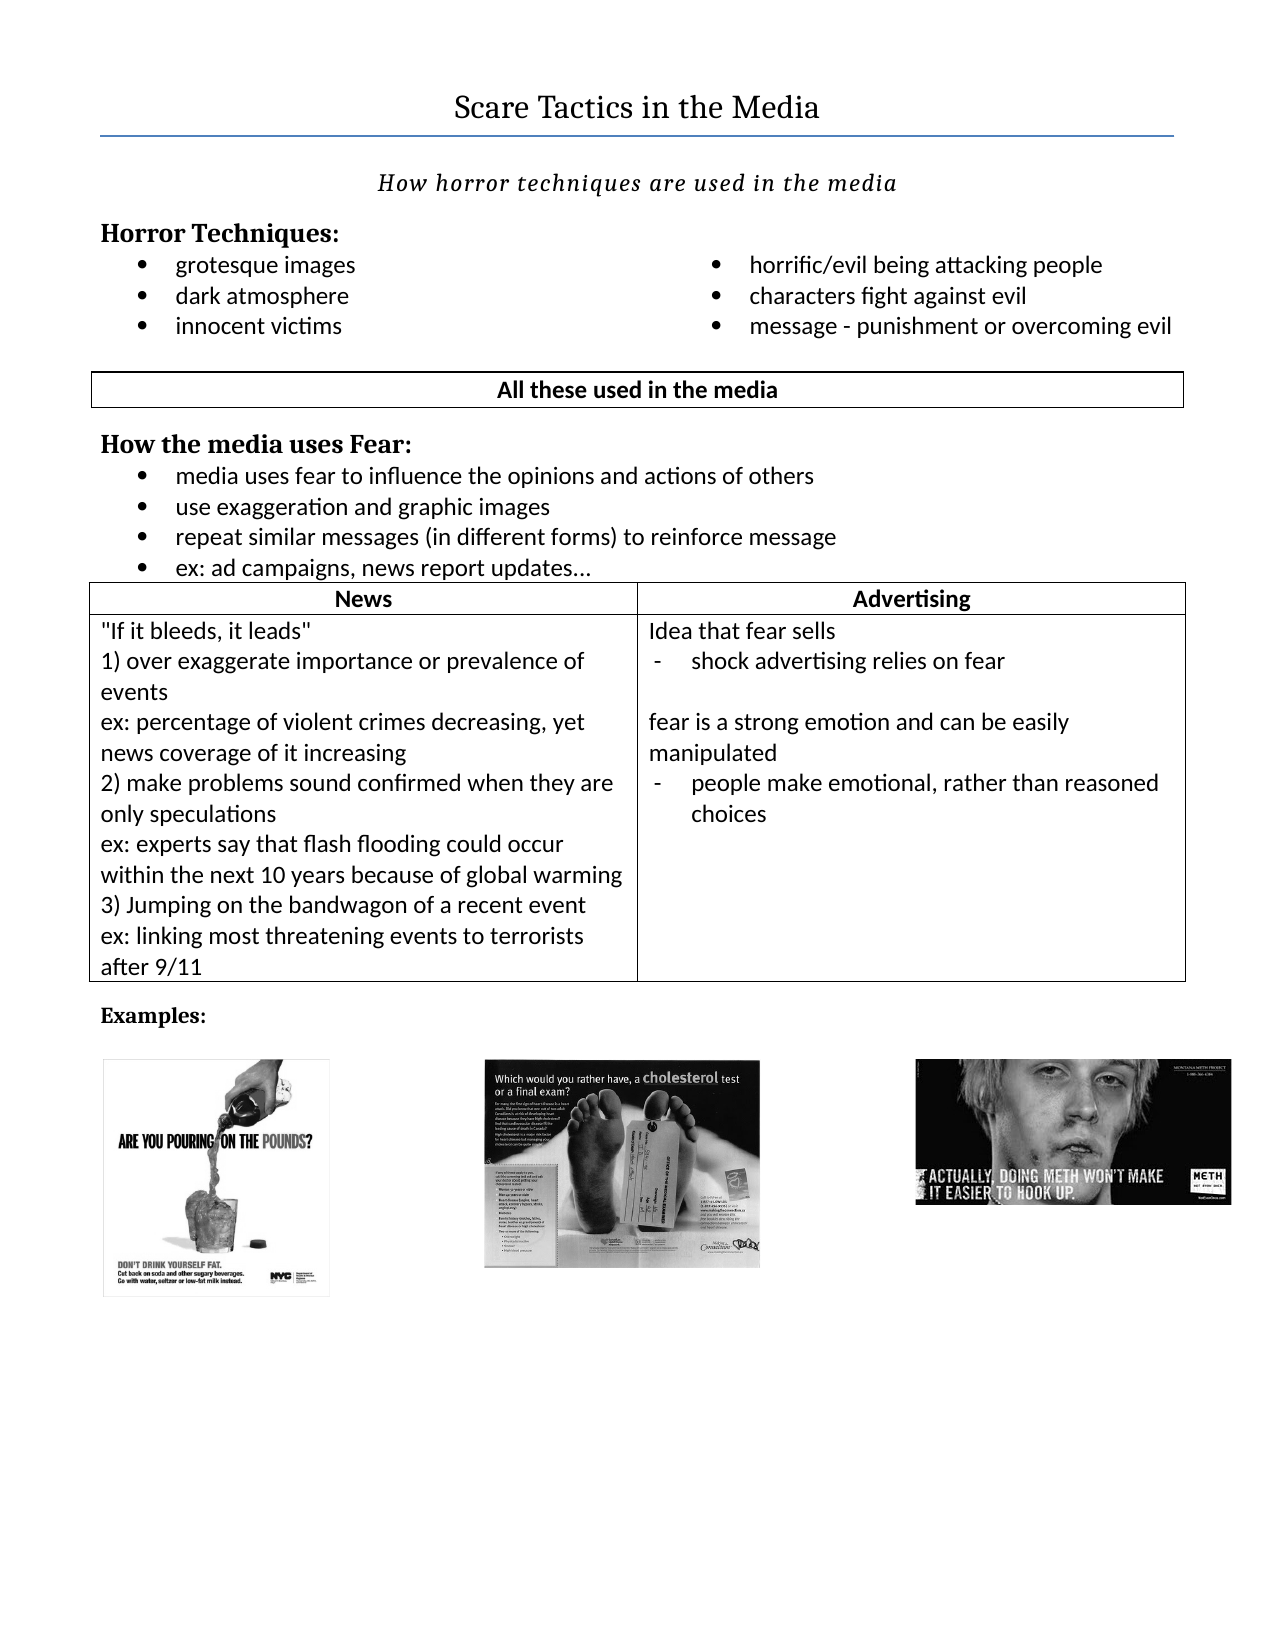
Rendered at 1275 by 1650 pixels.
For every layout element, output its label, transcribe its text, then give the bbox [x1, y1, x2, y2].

title Scare Tactics in the Media [100, 89, 1174, 135]
list media uses fear to influence the opinions and actions of others [138, 460, 1174, 491]
list use exaggeration and graphic images [138, 491, 1174, 521]
text All these used in the media [92, 373, 1183, 407]
table_cell "If it bleeds, it leads" 1) over exaggerate importance or prevalence of events ex: percentage of violent crimes decreasing, yet news coverage of it increasing 2) make problems sound confirmed when they are only speculations ex: experts say that flash flooding could occur within the next 10 years because of global warming 3) Jumping on the bandwagon of a recent event ex: linking most threatening events to terrorists after 9/11 [90, 615, 637, 981]
subtitle How horror techniques are used in the media [100, 169, 1174, 197]
table_header Advertising [638, 583, 1185, 614]
list horrific/evil being attacking people [712, 249, 1174, 280]
list repeat similar messages (in different forms) to reinforce message [138, 521, 1174, 552]
subtitle Examples: [100, 1003, 1174, 1029]
list grotesque images [138, 249, 601, 280]
table_cell Idea that fear sells shock advertising relies on fear fear is a strong emotion and can be easily manipulated people make emotional, rather than reasoned choices [638, 615, 1185, 981]
list message - punishment or overcoming evil [712, 310, 1174, 341]
subtitle How the media uses Fear: [100, 429, 1174, 460]
table_header News [90, 583, 637, 614]
list ex: ad campaigns, news report updates... [138, 552, 1174, 582]
list characters fight against evil [712, 280, 1174, 310]
list dark atmosphere [138, 280, 601, 310]
subtitle Horror Techniques: [100, 218, 1174, 249]
list innocent victims [138, 310, 601, 341]
